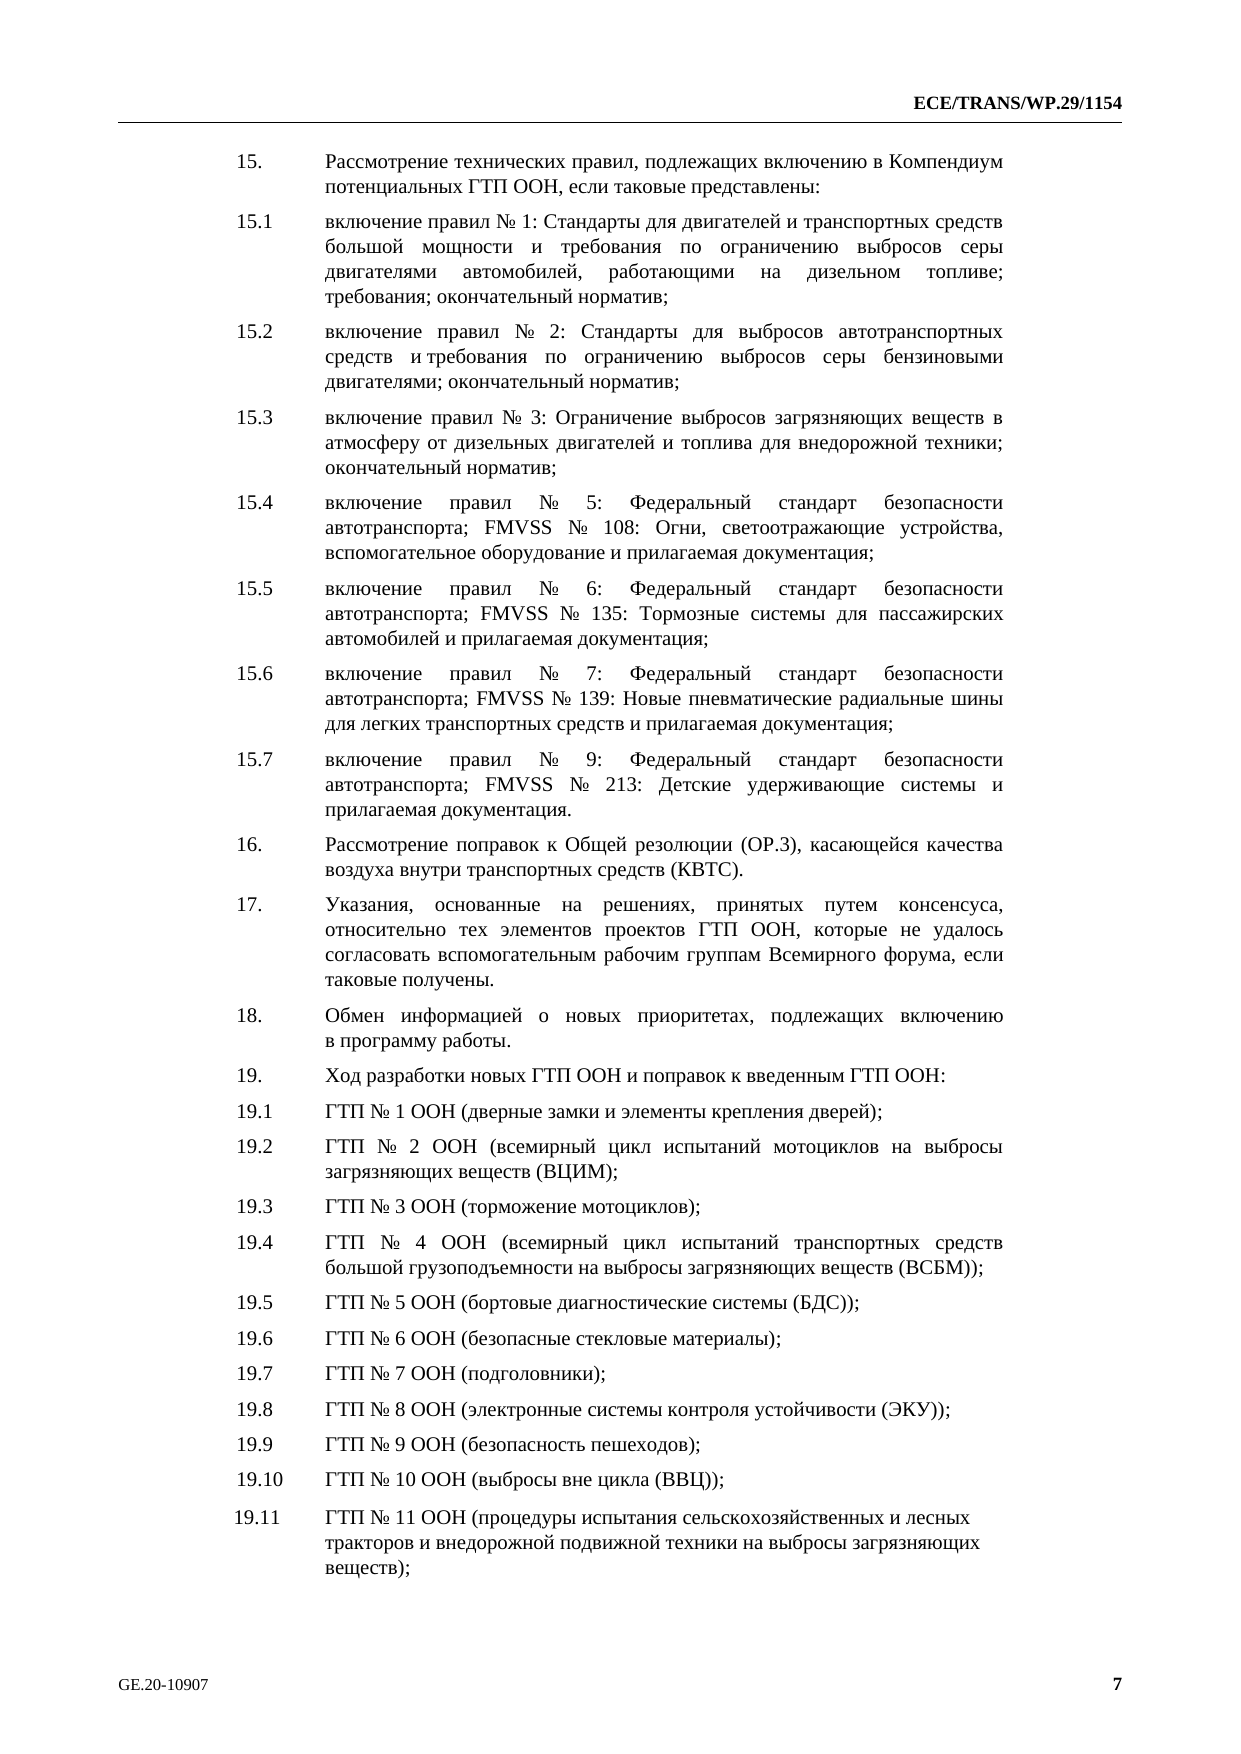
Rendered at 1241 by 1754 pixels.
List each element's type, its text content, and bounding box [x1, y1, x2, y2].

text 19.6 ГТП № 6 ООН (безопасные стекловые материалы); [236, 1325, 1004, 1350]
text 15. Рассмотрение технических правил, подлежащих включению в Компендиум потенциальных ГТП ООН, если таковые представлены: [236, 148, 1004, 198]
text 19.5 ГТП № 5 ООН (бортовые диагностические системы (БДС)); [236, 1289, 1004, 1314]
text 15.4 включение правил № 5: Федеральный стандарт безопасности автотранспорта; FMVSS № 108: Огни, светоотражающие устройства, вспомогательное оборудование и прилагаемая документация; [236, 489, 1004, 564]
text 16. Рассмотрение поправок к Общей резолюции (ОР.3), касающейся качества воздуха внутри транспортных средств (КВТС). [236, 831, 1004, 881]
text 15.2 включение правил № 2: Стандарты для выбросов автотранспортных средств и требования по ограничению выбросов серы бензиновыми двигателями; окончательный норматив; [236, 318, 1004, 393]
text 15.6 включение правил № 7: Федеральный стандарт безопасности автотранспорта; FMVSS № 139: Новые пневматические радиальные шины для легких транспортных средств и прилагаемая документация; [236, 660, 1004, 735]
text 19.3 ГТП № 3 ООН (торможение мотоциклов); [236, 1193, 1004, 1218]
text 15.7 включение правил № 9: Федеральный стандарт безопасности автотранспорта; FMVSS № 213: Детские удерживающие системы и прилагаемая документация. [236, 746, 1004, 821]
text 19.11 ГТП № 11 ООН (процедуры испытания сельскохозяйственных и лесных тракторов и внедорожной подвижной техники на выбросы загрязняющих веществ); [233, 1504, 1004, 1579]
text 19.9 ГТП № 9 ООН (безопасность пешеходов); [236, 1431, 1004, 1456]
text 15.3 включение правил № 3: Ограничение выбросов загрязняющих веществ в атмосферу от дизельных двигателей и топлива для внедорожной техники; окончательный норматив; [236, 404, 1004, 479]
text 19.1 ГТП № 1 ООН (дверные замки и элементы крепления дверей); [236, 1098, 1004, 1123]
text 19.8 ГТП № 8 ООН (электронные системы контроля устойчивости (ЭКУ)); [236, 1396, 1004, 1421]
text 17. Указания, основанные на решениях, принятых путем консенсуса, относительно тех элементов проектов ГТП ООН, которые не удалось согласовать вспомогательным рабочим группам Всемирного форума, если таковые получены. [236, 891, 1004, 991]
text 19.2 ГТП № 2 ООН (всемирный цикл испытаний мотоциклов на выбросы загрязняющих веществ (ВЦИМ); [236, 1133, 1004, 1183]
text 18. Обмен информацией о новых приоритетах, подлежащих включению в программу работы. [236, 1002, 1004, 1052]
text 19. Ход разработки новых ГТП ООН и поправок к введенным ГТП ООН: [236, 1062, 1004, 1087]
text 19.4 ГТП № 4 ООН (всемирный цикл испытаний транспортных средств большой грузоподъемности на выбросы загрязняющих веществ (ВСБМ)); [236, 1229, 1004, 1279]
text 15.5 включение правил № 6: Федеральный стандарт безопасности автотранспорта; FMVSS № 135: Тормозные системы для пассажирских автомобилей и прилагаемая документация; [236, 575, 1004, 650]
text 19.7 ГТП № 7 ООН (подголовники); [236, 1360, 1004, 1385]
text 19.10 ГТП № 10 ООН (выбросы вне цикла (ВВЦ)); [236, 1466, 1004, 1491]
text 15.1 включение правил № 1: Стандарты для двигателей и транспортных средств большой мощности и требования по ограничению выбросов серы двигателями автомобилей, работающими на дизельном топливе; требования; окончательный норматив; [236, 208, 1004, 308]
